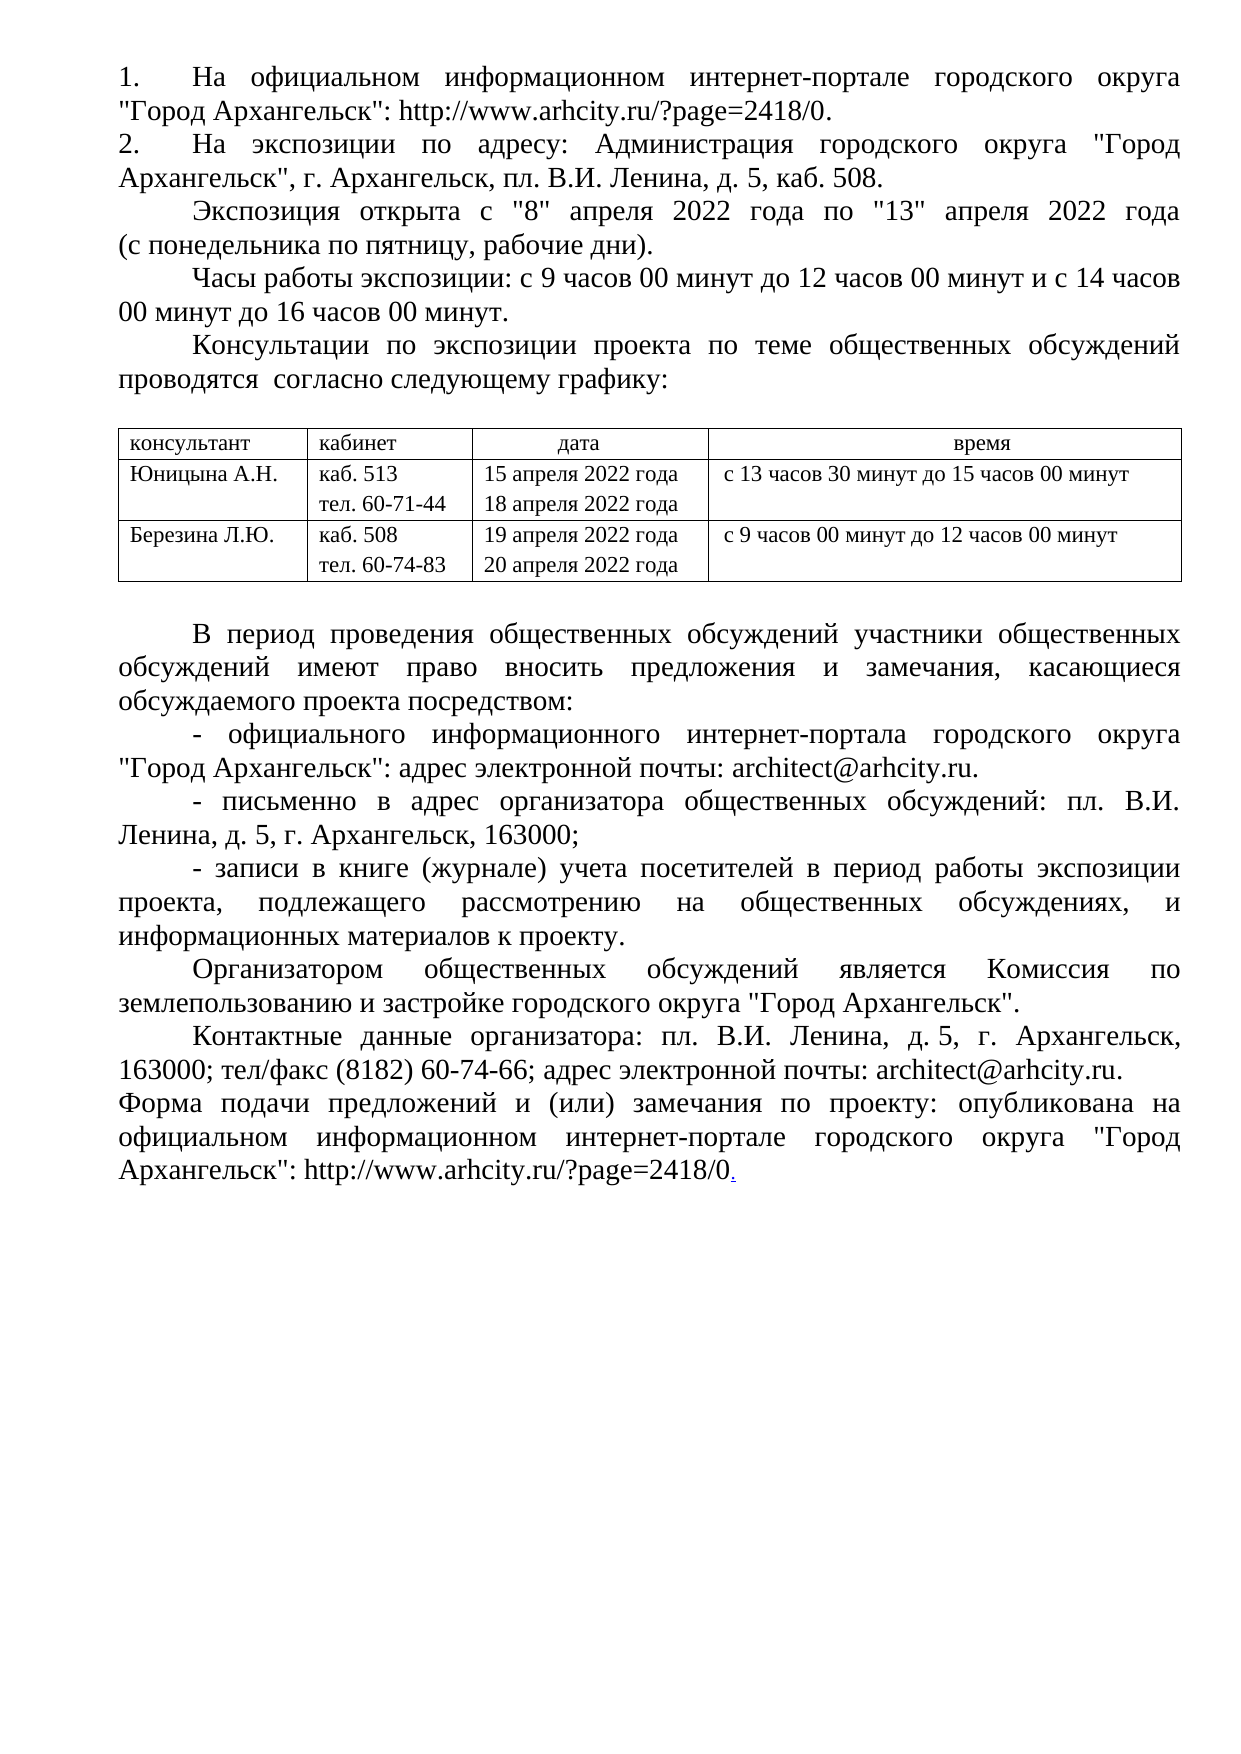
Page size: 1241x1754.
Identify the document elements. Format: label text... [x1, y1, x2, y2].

text Экспозиция открыта с "8" апреля 2022 года по "13" апреля 2022 года (с понедельника по пятницу, рабочие дни). [118, 193, 1181, 260]
text Форма подачи предложений и (или) замечания по проекту: опубликована на официальном информационном интернет-портале городского округа "Город Архангельск": http://www.arhcity.ru/?page=2418/0. [118, 1085, 1181, 1186]
text 1. На официальном информационном интернет-портале городского округа "Город Архангельск": http://www.arhcity.ru/?page=2418/0. [118, 59, 1181, 126]
table_cell с 13 часов 30 минут до 15 часов 00 минут [709, 460, 1181, 520]
table_cell каб. 508 тел. 60-74-83 [308, 521, 472, 581]
table_cell с 9 часов 00 минут до 12 часов 00 минут [709, 521, 1181, 581]
table_header кабинет [308, 429, 472, 459]
text 2. На экспозиции по адресу: Администрация городского округа "Город Архангельск", г. Архангельск, пл. В.И. Ленина, д. 5, каб. 508. [118, 126, 1181, 193]
text - записи в книге (журнале) учета посетителей в период работы экспозиции проекта, подлежащего рассмотрению на общественных обсуждениях, и информационных материалов к проекту. [118, 851, 1181, 951]
table_cell 19 апреля 2022 года 20 апреля 2022 года [473, 521, 708, 581]
table_cell каб. 513 тел. 60-71-44 [308, 460, 472, 520]
text Контактные данные организатора: пл. В.И. Ленина, д. 5, г. Архангельск, 163000; тел/факс (8182) 60-74-66; адрес электронной почты: architect@arhcity.ru. [118, 1018, 1181, 1085]
text Консультации по экспозиции проекта по теме общественных обсуждений проводятся согласно следующему графику: [118, 327, 1181, 394]
text - официального информационного интернет-портала городского округа "Город Архангельск": адрес электронной почты: architect@arhcity.ru. [118, 716, 1181, 783]
table_cell 15 апреля 2022 года 18 апреля 2022 года [473, 460, 708, 520]
table_header время [709, 429, 1181, 459]
text Часы работы экспозиции: с 9 часов 00 минут до 12 часов 00 минут и с 14 часов 00 минут до 16 часов 00 минут. [118, 260, 1181, 327]
text В период проведения общественных обсуждений участники общественных обсуждений имеют право вносить предложения и замечания, касающиеся обсуждаемого проекта посредством: [118, 616, 1181, 716]
table_cell Березина Л.Ю. [119, 521, 307, 581]
text - письменно в адрес организатора общественных обсуждений: пл. В.И. Ленина, д. 5, г. Архангельск, 163000; [118, 783, 1181, 851]
table_cell Юницына А.Н. [119, 460, 307, 520]
table_header дата [473, 429, 708, 459]
table_header консультант [119, 429, 307, 459]
text Организатором общественных обсуждений является Комиссия по землепользованию и застройке городского округа "Город Архангельск". [118, 951, 1181, 1018]
